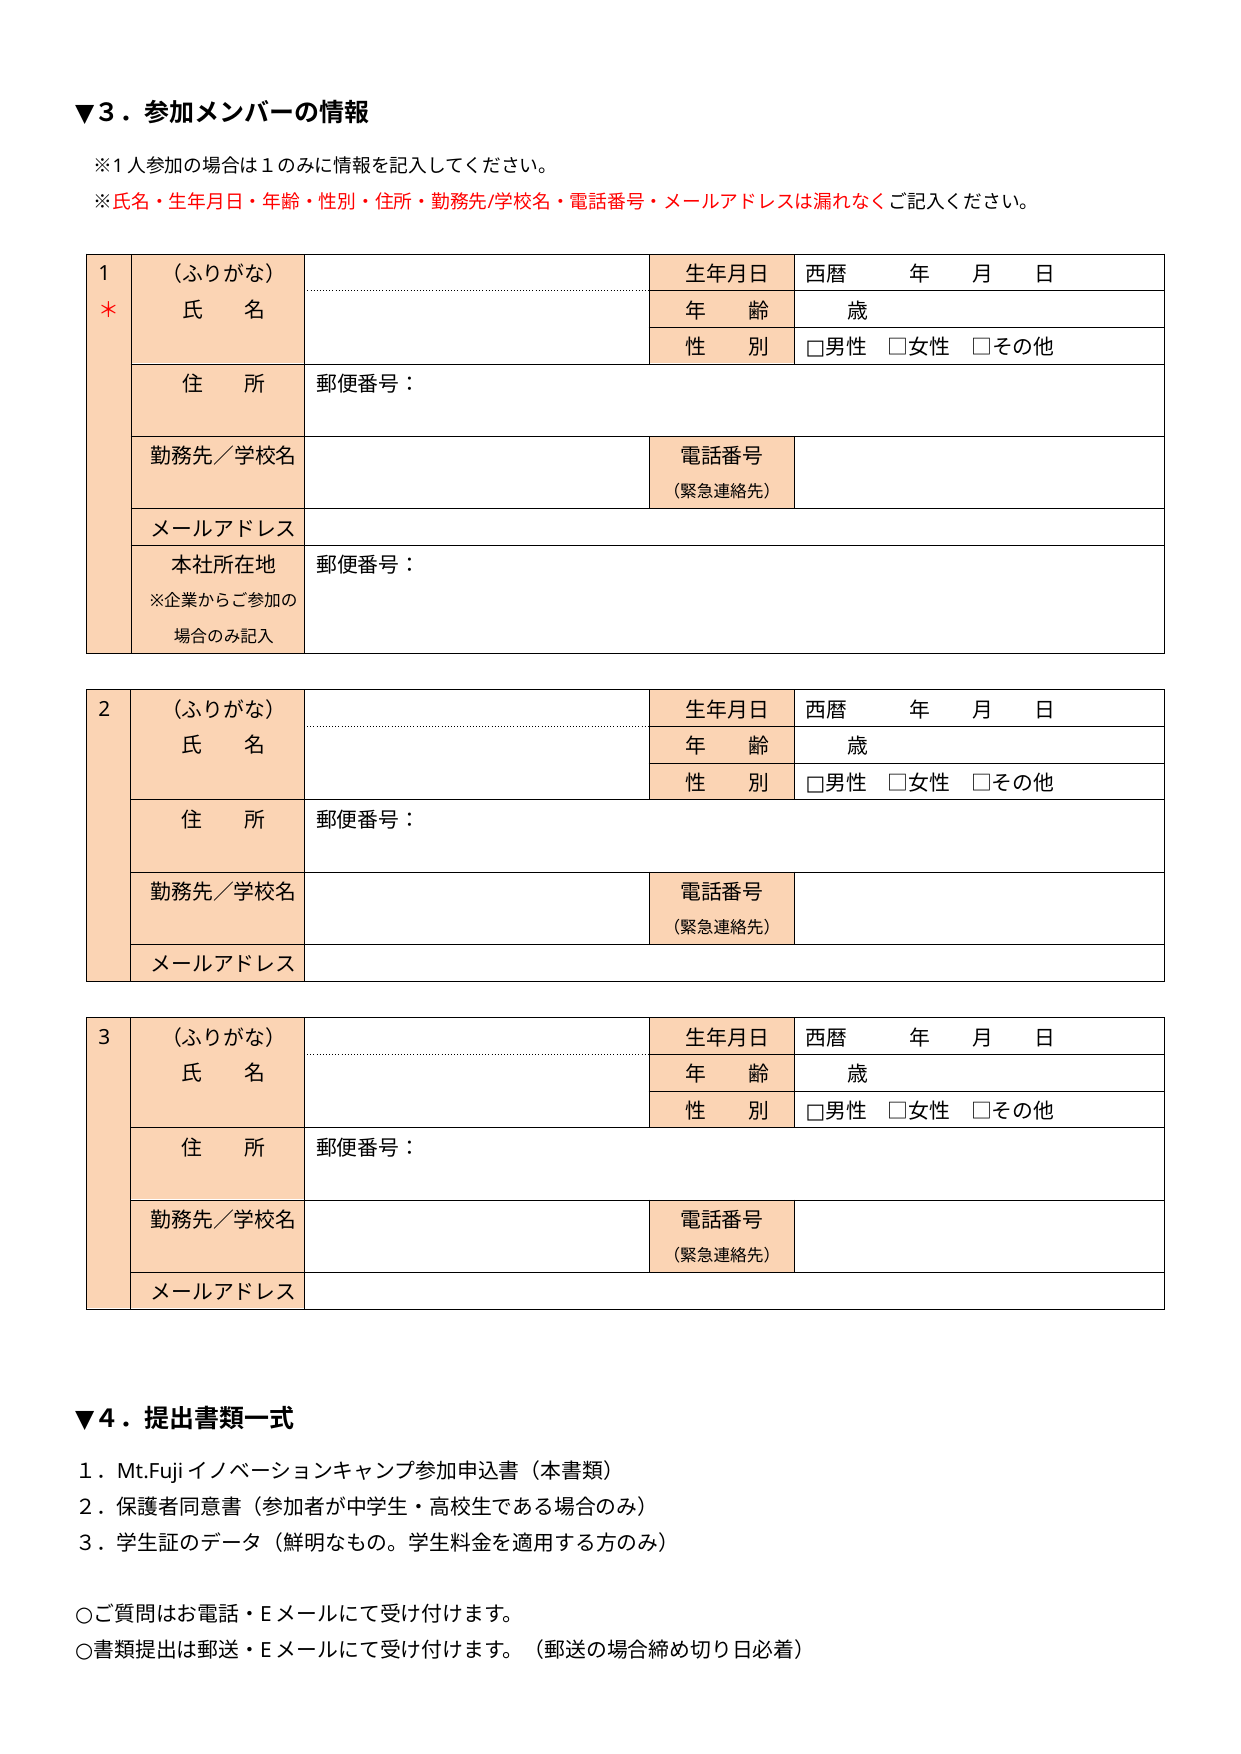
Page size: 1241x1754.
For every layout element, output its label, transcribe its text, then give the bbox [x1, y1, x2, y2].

table_header （ふりがな） 氏 名 [131, 690, 304, 799]
table_header [305, 1018, 649, 1054]
text ２．保護者同意書（参加者が中学生・高校生である場合のみ） [75, 1488, 1078, 1523]
table_header 西暦 年 月 日 [795, 255, 1164, 290]
table_cell 郵便番号： [305, 800, 1164, 872]
table_cell 性 別 [650, 764, 794, 799]
table_cell 郵便番号： [305, 1128, 1164, 1199]
text ○ご質問はお電話・Eメールにて受け付けます。 [75, 1594, 1165, 1630]
table_cell 電話番号 （緊急連絡先） [650, 437, 794, 508]
table_cell 勤務先／学校名 [132, 437, 304, 508]
text ▼４．提出書類一式 [75, 1381, 1078, 1452]
table_cell [305, 1273, 1164, 1308]
table_cell 年 齢 [650, 727, 794, 763]
table_cell 住 所 [131, 800, 304, 872]
table_cell 本社所在地 ※企業からご参加の 場合のみ記入 [132, 546, 304, 653]
table_header 2 [87, 690, 130, 981]
table_header 西暦 年 月 日 [795, 690, 1164, 726]
text １．Mt.Fujiイノベーションキャンプ参加申込書（本書類） [75, 1452, 1078, 1488]
text ※氏名・生年月日・年齢・性別・住所・勤務先/学校名・電話番号・メールアドレスは漏れなくご記入ください。 [75, 182, 1078, 218]
table_header [305, 255, 649, 290]
text ○書類提出は郵送・Eメールにて受け付けます。（郵送の場合締め切り日必着） [75, 1630, 1165, 1666]
table_cell □男性 □女性 □その他 [795, 1092, 1164, 1127]
table_cell [305, 437, 649, 508]
table_cell メールアドレス [132, 509, 304, 545]
text ※1人参加の場合は１のみに情報を記入してください。 [75, 147, 1078, 182]
table_cell [795, 873, 1164, 944]
table_cell 住 所 [131, 1128, 304, 1199]
table_cell 郵便番号： [305, 546, 1164, 653]
table_cell [305, 873, 649, 944]
table_header 3 [87, 1018, 130, 1308]
table_cell □男性 □女性 □その他 [795, 764, 1164, 799]
table_cell [305, 1054, 649, 1127]
table_header 生年月日 [650, 690, 794, 726]
text ３．学生証のデータ（鮮明なもの。学生料金を適用する方のみ） [75, 1523, 1078, 1559]
table_header 1 ＊ [87, 255, 131, 653]
table_header 生年月日 [650, 255, 794, 290]
table_cell [305, 509, 1164, 545]
table_cell [795, 1201, 1164, 1272]
table_cell 年 齢 [650, 291, 794, 327]
table_cell メールアドレス [131, 1273, 304, 1308]
table_header 生年月日 [650, 1018, 794, 1054]
table_cell [305, 290, 649, 363]
table_header [305, 690, 649, 726]
table_header 西暦 年 月 日 [795, 1018, 1164, 1054]
table_cell 勤務先／学校名 [131, 873, 304, 944]
table_cell [795, 437, 1164, 508]
text ▼３．参加メンバーの情報 [75, 75, 1078, 147]
table_cell 電話番号 （緊急連絡先） [650, 873, 794, 944]
table_header （ふりがな） 氏 名 [131, 1018, 304, 1127]
table_cell 歳 [795, 1055, 1164, 1091]
table_cell 性 別 [650, 328, 794, 363]
table_cell 電話番号 （緊急連絡先） [650, 1201, 794, 1272]
table_cell 歳 [795, 291, 1164, 327]
table_header （ふりがな） 氏 名 [132, 255, 304, 363]
table_cell 歳 [795, 727, 1164, 763]
table_cell [305, 1201, 649, 1272]
table_cell 性 別 [650, 1092, 794, 1127]
table_cell 住 所 [132, 365, 304, 436]
table_cell 勤務先／学校名 [131, 1201, 304, 1272]
table_cell [305, 945, 1164, 981]
table_cell 年 齢 [650, 1055, 794, 1091]
table_cell 郵便番号： [305, 365, 1164, 436]
table_cell □男性 □女性 □その他 [795, 328, 1164, 363]
table_cell [305, 726, 649, 799]
table_cell メールアドレス [131, 945, 304, 981]
